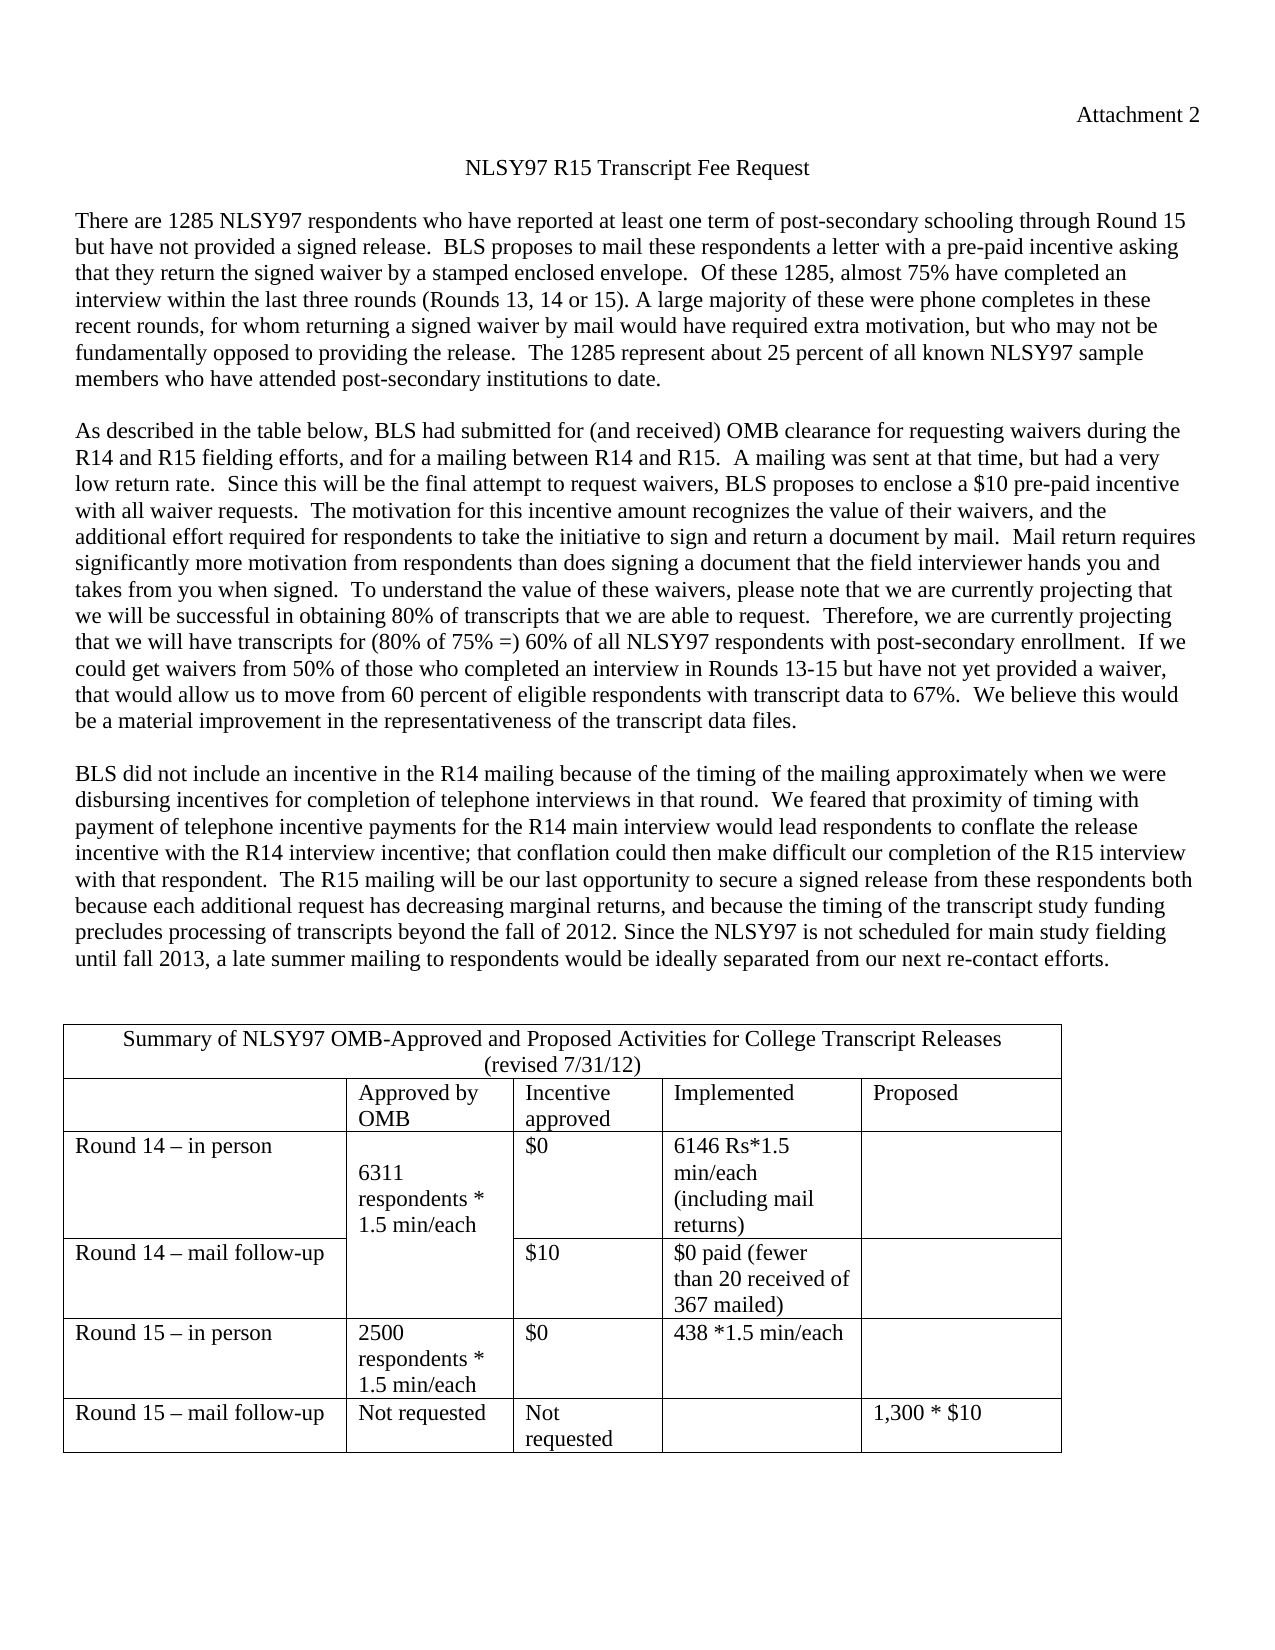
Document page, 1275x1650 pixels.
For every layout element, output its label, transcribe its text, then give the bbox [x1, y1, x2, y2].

table_cell Round 15 – mail follow-up [64, 1399, 346, 1452]
text As described in the table below, BLS had submitted for (and received) OMB clearance for requesting waivers during the R14 and R15 fielding efforts, and for a mailing between R14 and R15. A mailing was sent at that time, but had a very low return rate. Since this will be the final attempt to request waivers, BLS proposes to enclose a $10 pre-paid incentive with all waiver requests. The motivation for this incentive amount recognizes the value of their waivers, and the additional effort required for respondents to take the initiative to sign and return a document by mail. Mail return requires significantly more motivation from respondents than does signing a document that the field interviewer hands you and takes from you when signed. To understand the value of these waivers, please note that we are currently projecting that we will be successful in obtaining 80% of transcripts that we are able to request. Therefore, we are currently projecting that we will have transcripts for (80% of 75% =) 60% of all NLSY97 respondents with post-secondary enrollment. If we could get waivers from 50% of those who completed an interview in Rounds 13-15 but have not yet provided a waiver, that would allow us to move from 60 percent of eligible respondents with transcript data to 67%. We believe this would be a material improvement in the representativeness of the transcript data files. [75, 418, 1200, 734]
table_cell $0 [514, 1319, 662, 1398]
table_cell Approved by OMB [347, 1079, 513, 1131]
table_cell Not requested [347, 1399, 513, 1452]
table_cell [862, 1132, 1061, 1238]
table_cell [663, 1399, 861, 1452]
text NLSY97 R15 Transcript Fee Request [75, 154, 1200, 180]
table_cell $0 [514, 1132, 662, 1238]
table_cell [862, 1319, 1061, 1398]
table_cell [64, 1079, 346, 1131]
table_cell 6311 respondents * 1.5 min/each [347, 1132, 513, 1318]
table_cell Incentive approved [514, 1079, 662, 1131]
table_cell Round 15 – in person [64, 1319, 346, 1398]
table_cell [862, 1239, 1061, 1318]
table_cell Round 14 – in person [64, 1132, 346, 1238]
table_cell $10 [514, 1239, 662, 1318]
table_cell 1,300 * $10 [862, 1399, 1061, 1452]
table_cell Implemented [663, 1079, 861, 1131]
table_cell 2500 respondents * 1.5 min/each [347, 1319, 513, 1398]
table_cell $0 paid (fewer than 20 received of 367 mailed) [663, 1239, 861, 1318]
table_header Summary of NLSY97 OMB-Approved and Proposed Activities for College Transcript Releases (revised 7/31/12) [64, 1025, 1061, 1077]
text There are 1285 NLSY97 respondents who have reported at least one term of post-secondary schooling through Round 15 but have not provided a signed release. BLS proposes to mail these respondents a letter with a pre-paid incentive asking that they return the signed waiver by a stamped enclosed envelope. Of these 1285, almost 75% have completed an interview within the last three rounds (Rounds 13, 14 or 15). A large majority of these were phone completes in these recent rounds, for whom returning a signed waiver by mail would have required extra motivation, but who may not be fundamentally opposed to providing the release. The 1285 represent about 25 percent of all known NLSY97 sample members who have attended post-secondary institutions to date. [75, 207, 1200, 391]
table_cell Proposed [862, 1079, 1061, 1131]
text Attachment 2 [75, 101, 1200, 128]
table_cell Not requested [514, 1399, 662, 1452]
table_cell Round 14 – mail follow-up [64, 1239, 346, 1318]
table_cell 6146 Rs*1.5 min/each (including mail returns) [663, 1132, 861, 1238]
table_cell 438 *1.5 min/each [663, 1319, 861, 1398]
text BLS did not include an incentive in the R14 mailing because of the timing of the mailing approximately when we were disbursing incentives for completion of telephone interviews in that round. We feared that proximity of timing with payment of telephone incentive payments for the R14 main interview would lead respondents to conflate the release incentive with the R14 interview incentive; that conflation could then make difficult our completion of the R15 interview with that respondent. The R15 mailing will be our last opportunity to secure a signed release from these respondents both because each additional request has decreasing marginal returns, and because the timing of the transcript study funding precludes processing of transcripts beyond the fall of 2012. Since the NLSY97 is not scheduled for main study fielding until fall 2013, a late summer mailing to respondents would be ideally separated from our next re-contact efforts. [75, 760, 1200, 971]
